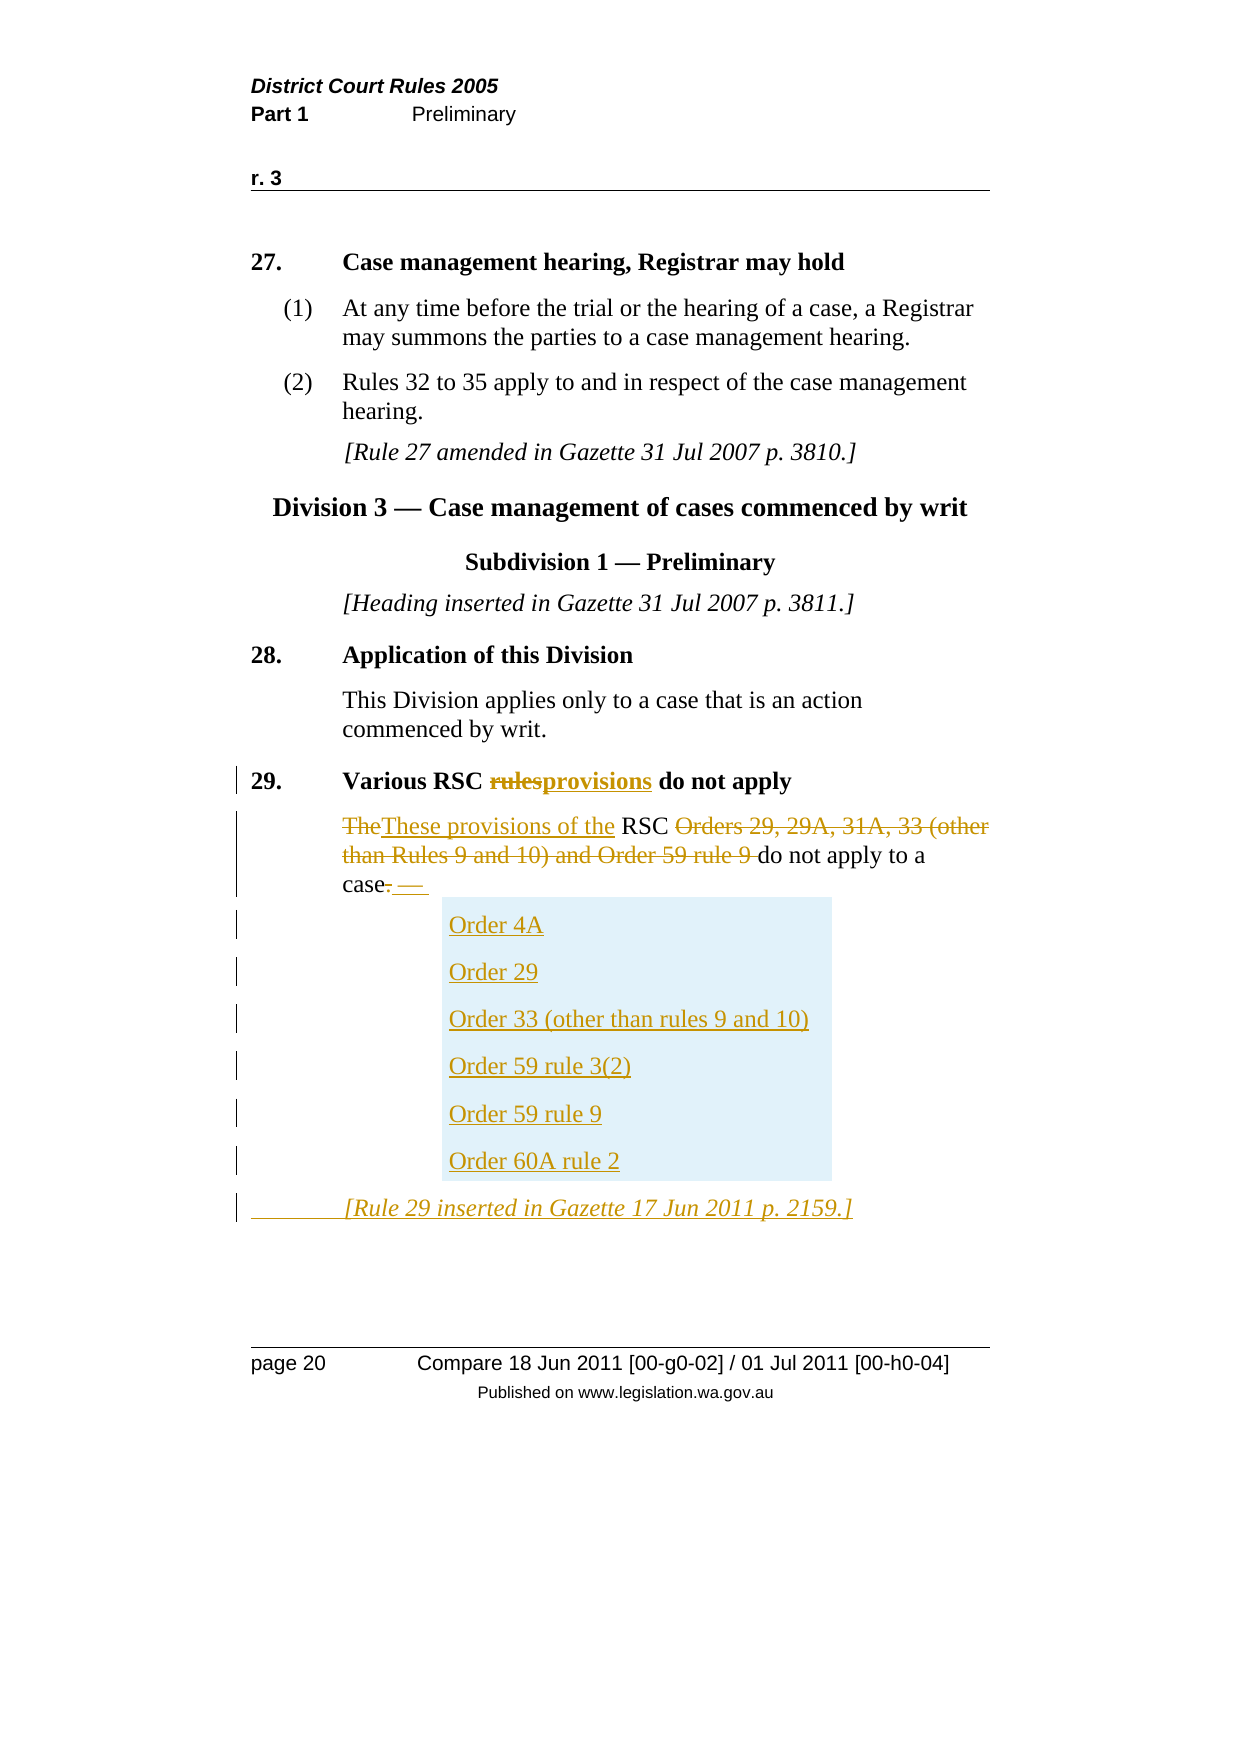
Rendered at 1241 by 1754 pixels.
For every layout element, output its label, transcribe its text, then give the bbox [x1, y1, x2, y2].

subtitle 27. Case management hearing, Registrar may hold [251, 247, 990, 276]
text RSC do not apply to a case [251, 811, 990, 897]
subtitle Subdivision 1 — Preliminary [251, 547, 990, 576]
subtitle 29. Various RSC do not apply [251, 766, 990, 794]
text (1) At any time before the trial or the hearing of a case, a Registrar may summons the parties to a case management hearing. [251, 293, 990, 350]
text (2) Rules 32 to 35 apply to and in respect of the case management hearing. [251, 367, 990, 424]
subtitle 28. Application of this Division [251, 640, 990, 669]
subtitle Division 3 — Case management of cases commenced by writ [251, 491, 990, 522]
subtitle [Heading inserted in Gazette 31 Jul 2007 p. 3811.] [251, 588, 990, 617]
text This Division applies only to a case that is an action commenced by writ. [251, 685, 990, 743]
text [Rule 27 amended in Gazette 31 Jul 2007 p. 3810.] [251, 437, 990, 466]
